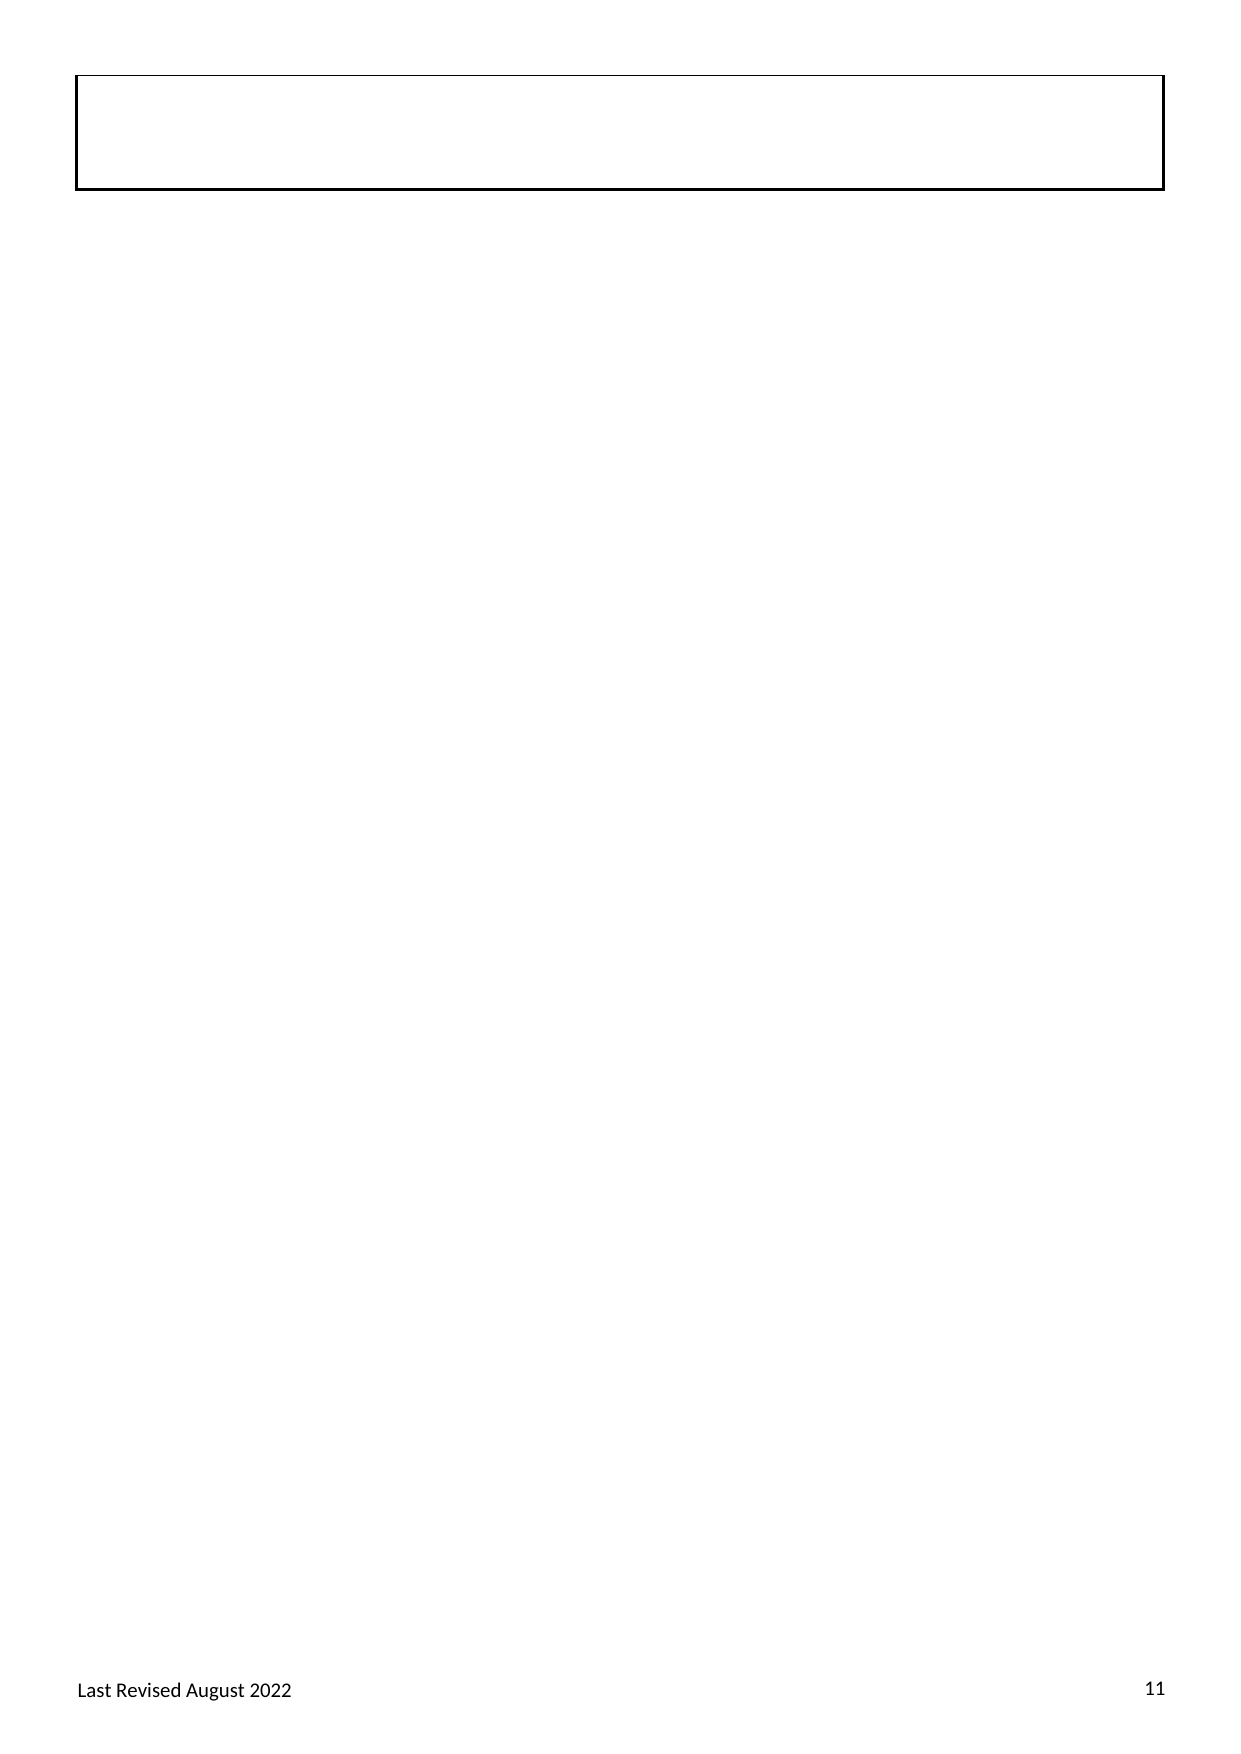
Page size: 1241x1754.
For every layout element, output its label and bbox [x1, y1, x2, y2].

table_cell [78, 76, 1162, 188]
